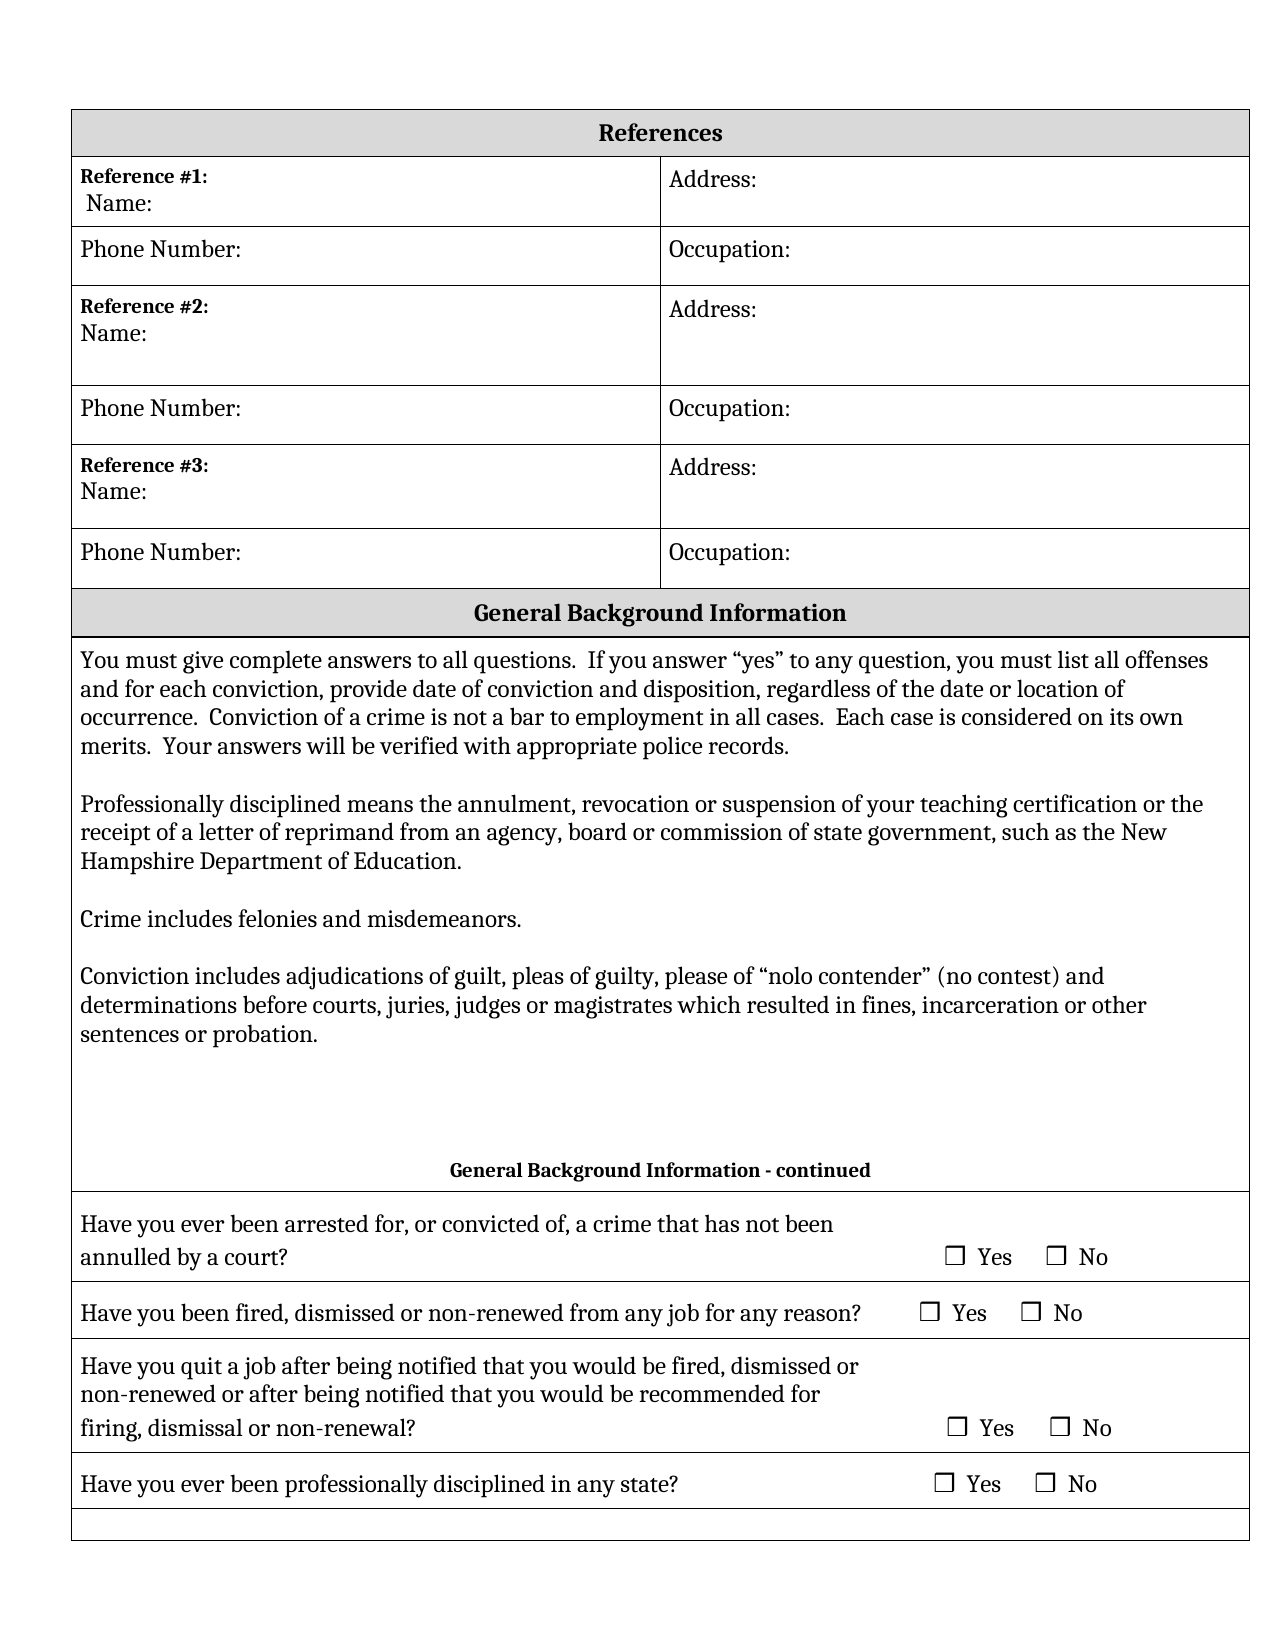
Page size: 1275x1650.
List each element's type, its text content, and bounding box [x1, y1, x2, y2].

table_cell Address: [661, 157, 1249, 226]
table_cell Have you ever been professionally disciplined in any state? ❒ Yes ❒ No [72, 1453, 1249, 1508]
table_cell General Background Information [72, 589, 1249, 636]
table_cell Have you been fired, dismissed or non-renewed from any job for any reason? ❒ Yes ❒ No [72, 1282, 1249, 1337]
table_cell Reference #3: Name: [72, 445, 660, 528]
table_cell Address: [661, 445, 1249, 528]
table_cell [72, 1509, 1249, 1540]
table_cell Reference #2: Name: [72, 286, 660, 384]
table_cell Occupation: [661, 227, 1249, 285]
table_cell Occupation: [661, 529, 1249, 588]
table_cell Have you ever been arrested for, or convicted of, a crime that has not been annulled by a court? ❒ Yes ❒ No [72, 1192, 1249, 1281]
table_cell Phone Number: [72, 529, 660, 588]
table_cell Address: [661, 286, 1249, 384]
table_cell References [72, 110, 1249, 156]
table_cell Occupation: [661, 386, 1249, 444]
table_cell Have you quit a job after being notified that you would be fired, dismissed or non-renewed or after being notified that you would be recommended for firing, dismissal or non-renewal? ❒ Yes ❒ No [72, 1339, 1249, 1452]
table_cell Reference #1: Name: [72, 157, 660, 226]
table_cell You must give complete answers to all questions. If you answer “yes” to any question, you must list all offenses and for each conviction, provide date of conviction and disposition, regardless of the date or location of occurrence. Conviction of a crime is not a bar to employment in all cases. Each case is considered on its own merits. Your answers will be verified with appropriate police records. Professionally disciplined means the annulment, revocation or suspension of your teaching certification or the receipt of a letter of reprimand from an agency, board or commission of state government, such as the New Hampshire Department of Education. Crime includes felonies and misdemeanors. Conviction includes adjudications of guilt, pleas of guilty, please of “nolo contender” (no contest) and determinations before courts, juries, judges or magistrates which resulted in fines, incarceration or other sentences or probation. General Background Information - continued [72, 638, 1249, 1191]
table_cell Phone Number: [72, 386, 660, 444]
table_cell Phone Number: [72, 227, 660, 285]
